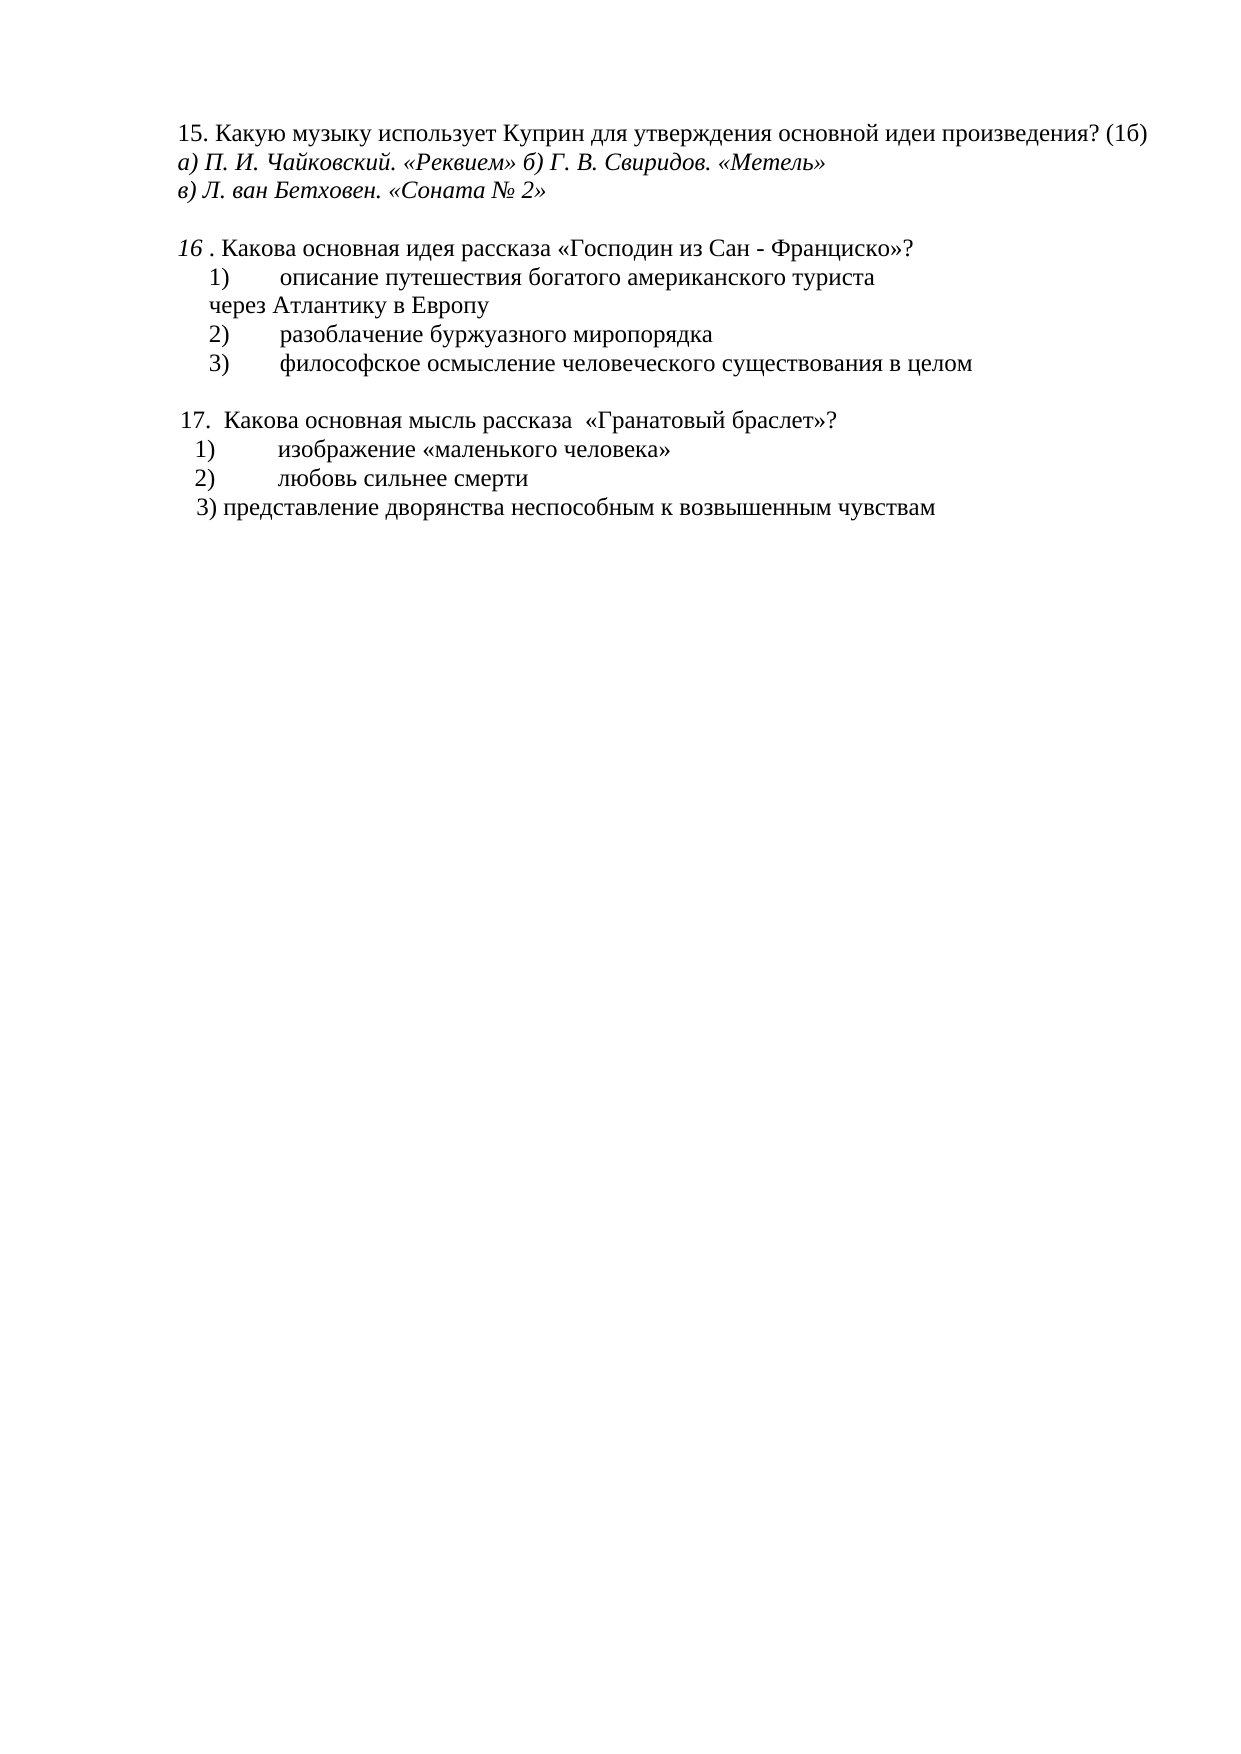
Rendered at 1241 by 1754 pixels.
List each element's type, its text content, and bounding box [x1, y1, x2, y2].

text 16 . Какова основная идея рассказа «Господин из Сан - Франциско»? [177, 233, 1152, 262]
text 1) описание путешествия богатого американского туриста через Атлантику в Европу [209, 262, 1152, 319]
text в) Л. ван Бетховен. «Соната № 2» [177, 176, 1152, 204]
text 3) представление дворянства неспособным к возвышенным чувствам [177, 492, 1152, 521]
text 1) изображение «маленького человека» [194, 434, 1152, 463]
text 15. Какую музыку использует Куприн для утверждения основной идеи произведения? (1б) [177, 118, 1152, 147]
text а) П. И. Чайковский. «Реквием» б) Г. В. Свиридов. «Метель» [177, 147, 1152, 176]
text 2) любовь сильнее смерти [194, 463, 1152, 492]
text 3) философское осмысление человеческого существования в целом [209, 348, 1152, 377]
text 17. Какова основная мысль рассказа «Гранатовый браслет»? [180, 406, 1152, 434]
text 2) разоблачение буржуазного миропорядка [209, 319, 1152, 348]
